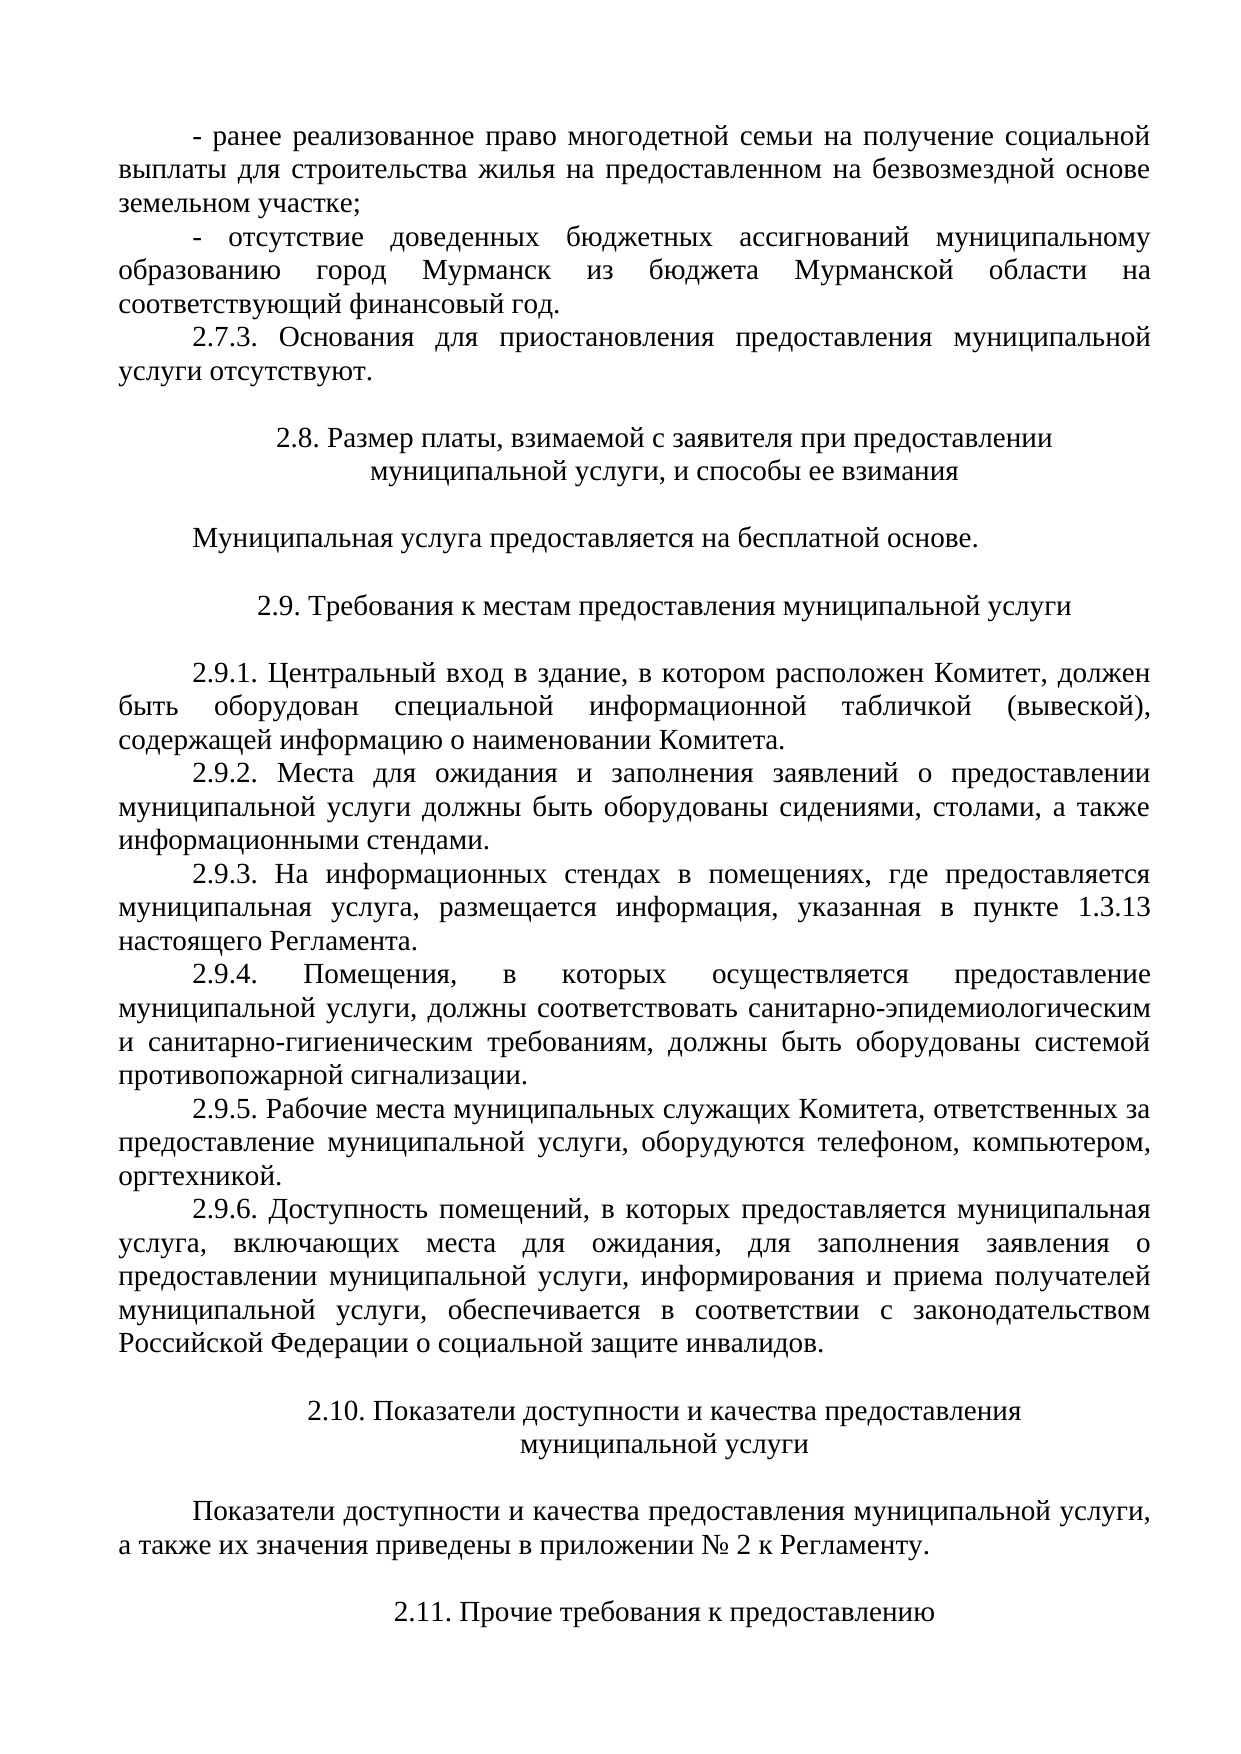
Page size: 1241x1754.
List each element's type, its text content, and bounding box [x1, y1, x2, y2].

text 2.7.3. Основания для приостановления предоставления муниципальной услуги отсутствуют. [118, 319, 1152, 386]
text 2.9.5. Рабочие места муниципальных служащих Комитета, ответственных за предоставление муниципальной услуги, оборудуются телефоном, компьютером, оргтехникой. [118, 1091, 1152, 1191]
text 2.9.4. Помещения, в которых осуществляется предоставление муниципальной услуги, должны соответствовать санитарно-эпидемиологическим и санитарно-гигиеническим требованиям, должны быть оборудованы системой противопожарной сигнализации. [118, 957, 1152, 1091]
text Показатели доступности и качества предоставления муниципальной услуги, а также их значения приведены в приложении № 2 к Регламенту. [118, 1493, 1152, 1560]
text муниципальной услуги [118, 1426, 1152, 1460]
text 2.9.1. Центральный вход в здание, в котором расположен Комитет, должен быть оборудован специальной информационной табличкой (вывеской), содержащей информацию о наименовании Комитета. [118, 655, 1152, 755]
text - отсутствие доведенных бюджетных ассигнований муниципальному образованию город Мурманск из бюджета Мурманской области на соответствующий финансовый год. [118, 219, 1152, 319]
text 2.9.6. Доступность помещений, в которых предоставляется муниципальная услуга, включающих места для ожидания, для заполнения заявления о предоставлении муниципальной услуги, информирования и приема получателей муниципальной услуги, обеспечивается в соответствии с законодательством Российской Федерации о социальной защите инвалидов. [118, 1191, 1152, 1359]
text 2.10. Показатели доступности и качества предоставления [118, 1393, 1152, 1426]
text 2.11. Прочие требования к предоставлению [118, 1594, 1152, 1627]
text 2.9.2. Места для ожидания и заполнения заявлений о предоставлении муниципальной услуги должны быть оборудованы сидениями, столами, а также информационными стендами. [118, 755, 1152, 856]
text Муниципальная услуга предоставляется на бесплатной основе. [118, 521, 1152, 554]
text 2.8. Размер платы, взимаемой с заявителя при предоставлении [118, 420, 1152, 453]
text 2.9.3. На информационных стендах в помещениях, где предоставляется муниципальная услуга, размещается информация, указанная в пункте 1.3.13 настоящего Регламента. [118, 856, 1152, 957]
text 2.9. Требования к местам предоставления муниципальной услуги [118, 588, 1152, 621]
text муниципальной услуги, и способы ее взимания [118, 453, 1152, 487]
text - ранее реализованное право многодетной семьи на получение социальной выплаты для строительства жилья на предоставленном на безвозмездной основе земельном участке; [118, 118, 1152, 219]
